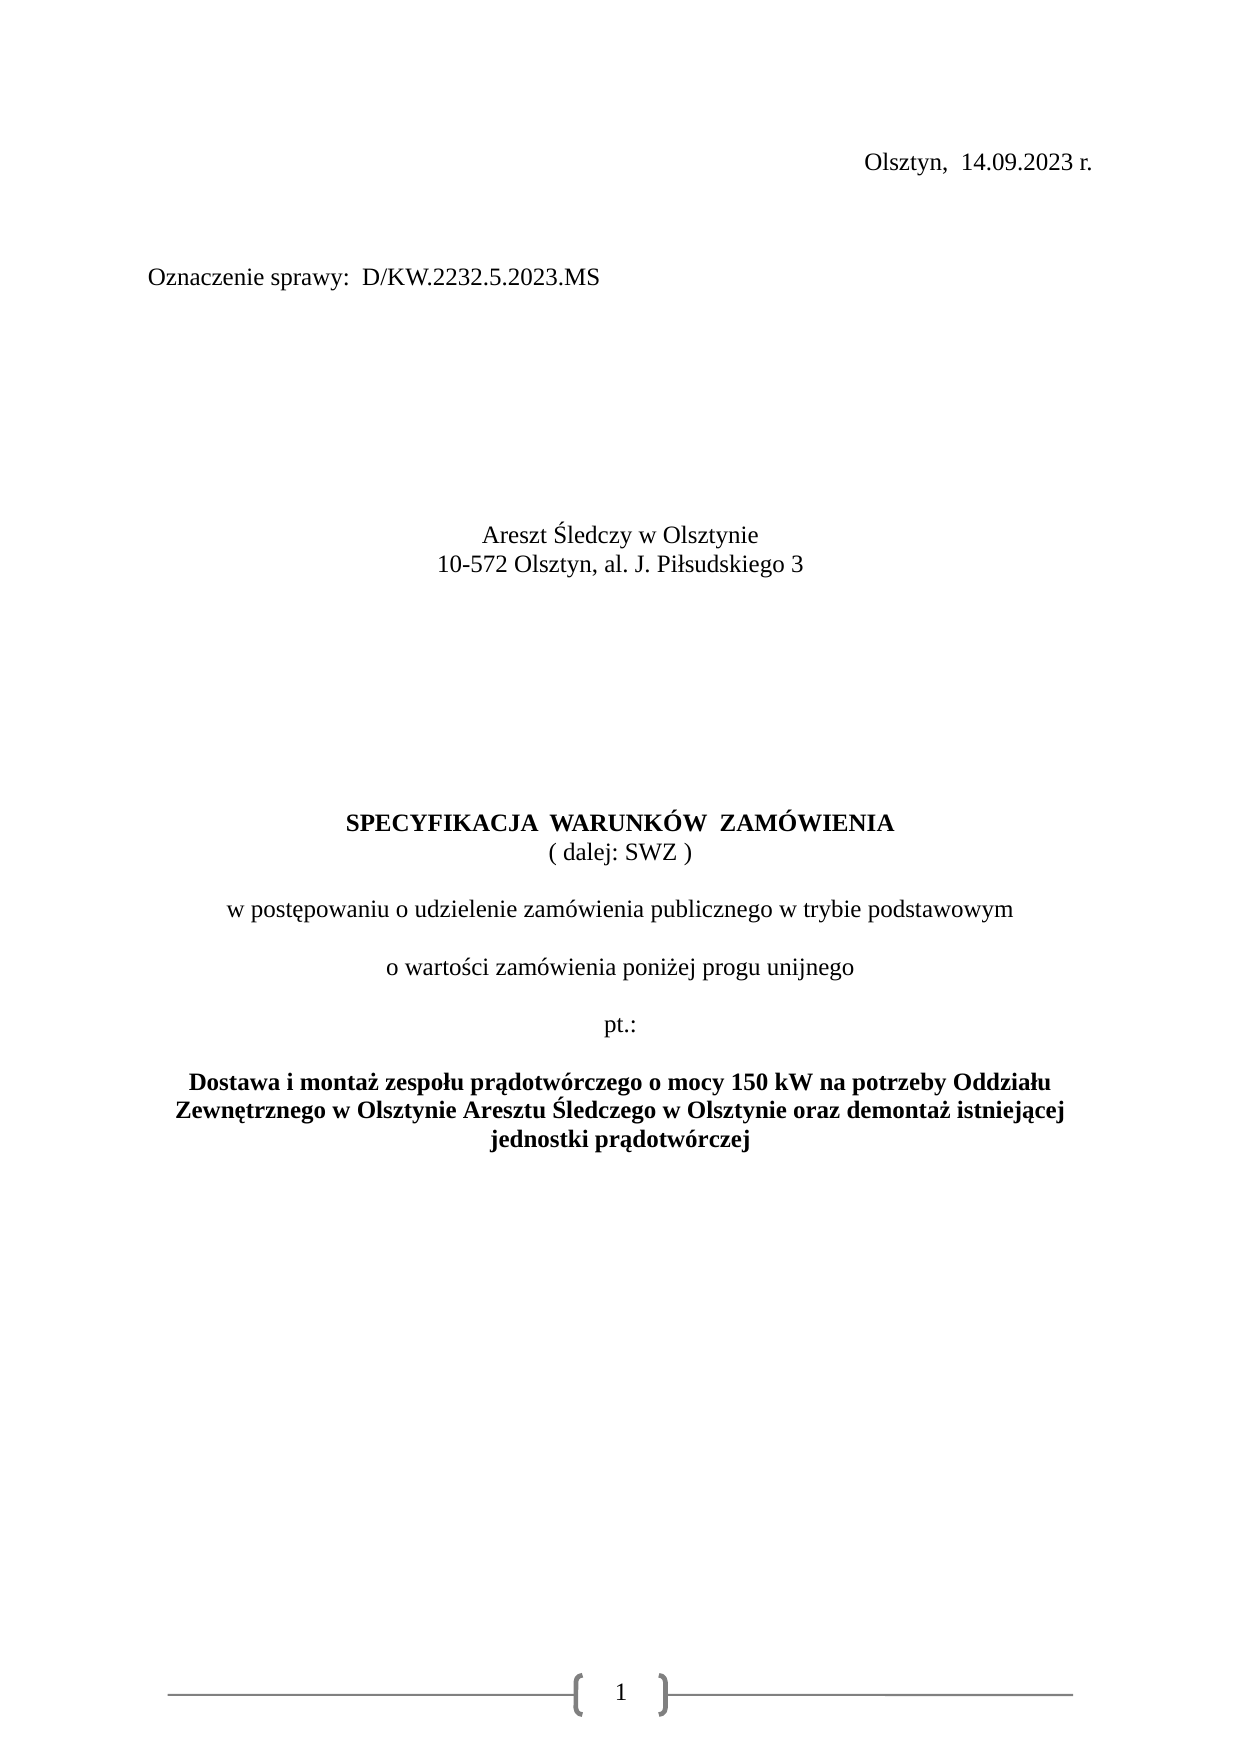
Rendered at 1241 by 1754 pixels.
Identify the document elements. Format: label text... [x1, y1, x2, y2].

text Dostawa i montaż zespołu prądotwórczego o mocy 150 kW na potrzeby Oddziału Zewnętrznego w Olsztynie Aresztu Śledczego w Olsztynie oraz demontaż istniejącej jednostki prądotwórczej [148, 1067, 1092, 1153]
text ( dalej: SWZ ) [148, 837, 1092, 866]
text Oznaczenie sprawy: D/KW.2232.5.2023.MS [148, 262, 1092, 291]
text Olsztyn, 14.09.2023 r. [148, 147, 1092, 176]
text SPECYFIKACJA WARUNKÓW ZAMÓWIENIA [148, 808, 1092, 837]
text o wartości zamówienia poniżej progu unijnego [148, 952, 1092, 981]
text Areszt Śledczy w Olsztynie [148, 521, 1092, 549]
text 10-572 Olsztyn, al. J. Piłsudskiego 3 [148, 549, 1092, 578]
text w postępowaniu o udzielenie zamówienia publicznego w trybie podstawowym [148, 894, 1092, 952]
text pt.: [148, 1009, 1092, 1038]
